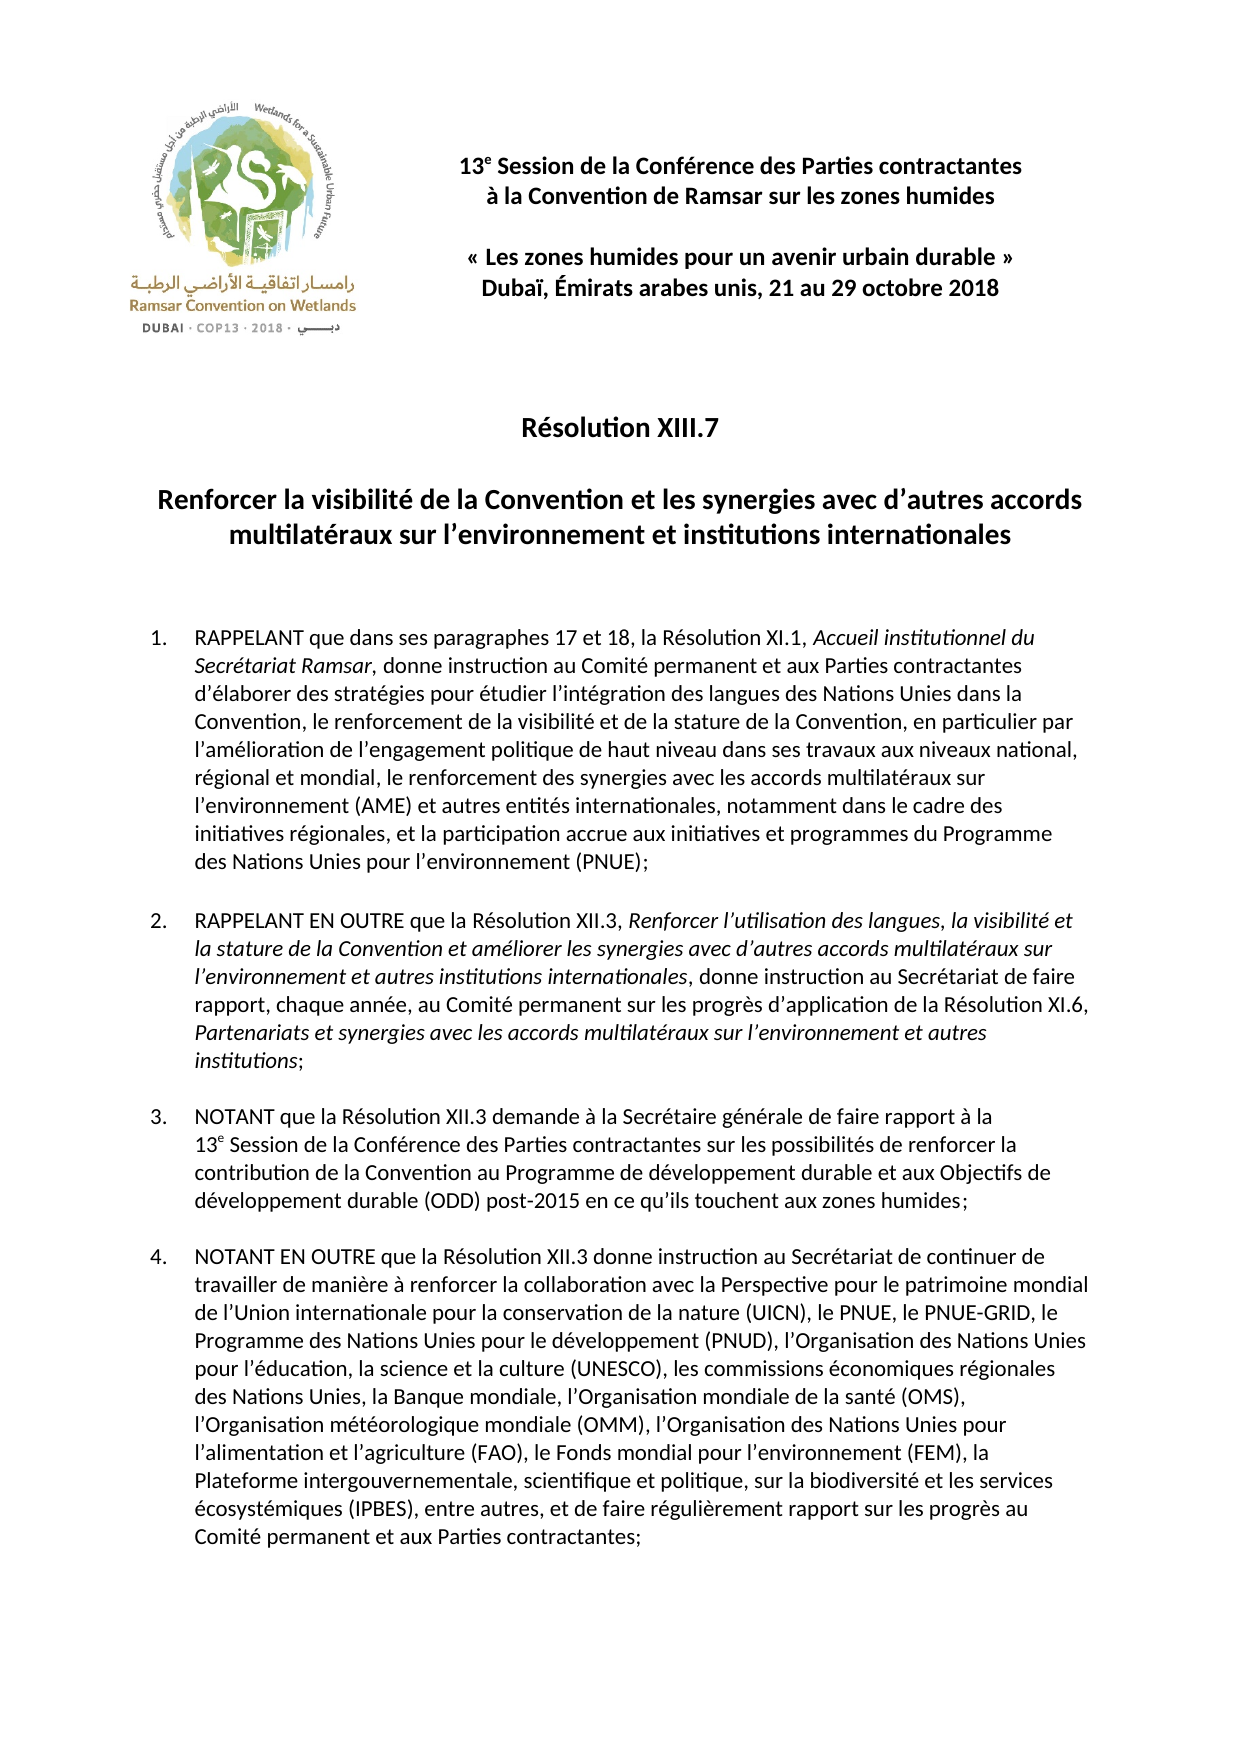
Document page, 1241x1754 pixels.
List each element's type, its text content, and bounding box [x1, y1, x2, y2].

text 2. RAPPELANT EN OUTRE que la Résolution XII.3, Renforcer l’utilisation des langues, la visibilité et la stature de la Convention et améliorer les synergies avec d’autres accords multilatéraux sur l’environnement et autres institutions internationales, donne instruction au Secrétariat de faire rapport, chaque année, au Comité permanent sur les progrès d’application de la Résolution XI.6, Partenariats et synergies avec les accords multilatéraux sur l’environnement et autres institutions; [150, 906, 1090, 1074]
text à la Convention de Ramsar sur les zones humides [374, 181, 1088, 211]
text Résolution XIII.7 [150, 409, 1090, 445]
text 13e Session de la Conférence des Parties contractantes [374, 150, 1088, 181]
text « Les zones humides pour un avenir urbain durable » [374, 242, 1088, 272]
text 1. RAPPELANT que dans ses paragraphes 17 et 18, la Résolution XI.1, Accueil institutionnel du Secrétariat Ramsar, donne instruction au Comité permanent et aux Parties contractantes d’élaborer des stratégies pour étudier l’intégration des langues des Nations Unies dans la Convention, le renforcement de la visibilité et de la stature de la Convention, en particulier par l’amélioration de l’engagement politique de haut niveau dans ses travaux aux niveaux national, régional et mondial, le renforcement des synergies avec les accords multilatéraux sur l’environnement (AME) et autres entités internationales, notamment dans le cadre des initiatives régionales, et la participation accrue aux initiatives et programmes du Programme des Nations Unies pour l’environnement (PNUE); [150, 623, 1090, 875]
text 3. NOTANT que la Résolution XII.3 demande à la Secrétaire générale de faire rapport à la 13e Session de la Conférence des Parties contractantes sur les possibilités de renforcer la contribution de la Convention au Programme de développement durable et aux Objectifs de développement durable (ODD) post-2015 en ce qu’ils touchent aux zones humides; [150, 1102, 1090, 1214]
text 4. NOTANT EN OUTRE que la Résolution XII.3 donne instruction au Secrétariat de continuer de travailler de manière à renforcer la collaboration avec la Perspective pour le patrimoine mondial de l’Union internationale pour la conservation de la nature (UICN), le PNUE, le PNUE-GRID, le Programme des Nations Unies pour le développement (PNUD), l’Organisation des Nations Unies pour l’éducation, la science et la culture (UNESCO), les commissions économiques régionales des Nations Unies, la Banque mondiale, l’Organisation mondiale de la santé (OMS), l’Organisation météorologique mondiale (OMM), l’Organisation des Nations Unies pour l’alimentation et l’agriculture (FAO), le Fonds mondial pour l’environnement (FEM), la Plateforme intergouvernementale, scientifique et politique, sur la biodiversité et les services écosystémiques (IPBES), entre autres, et de faire régulièrement rapport sur les progrès au Comité permanent et aux Parties contractantes; [150, 1242, 1090, 1550]
text Dubaï, Émirats arabes unis, 21 au 29 octobre 2018 [374, 272, 1088, 303]
text Renforcer la visibilité de la Convention et les synergies avec d’autres accords multilatéraux sur l’environnement et institutions internationales [150, 481, 1090, 552]
picture [108, 72, 374, 350]
